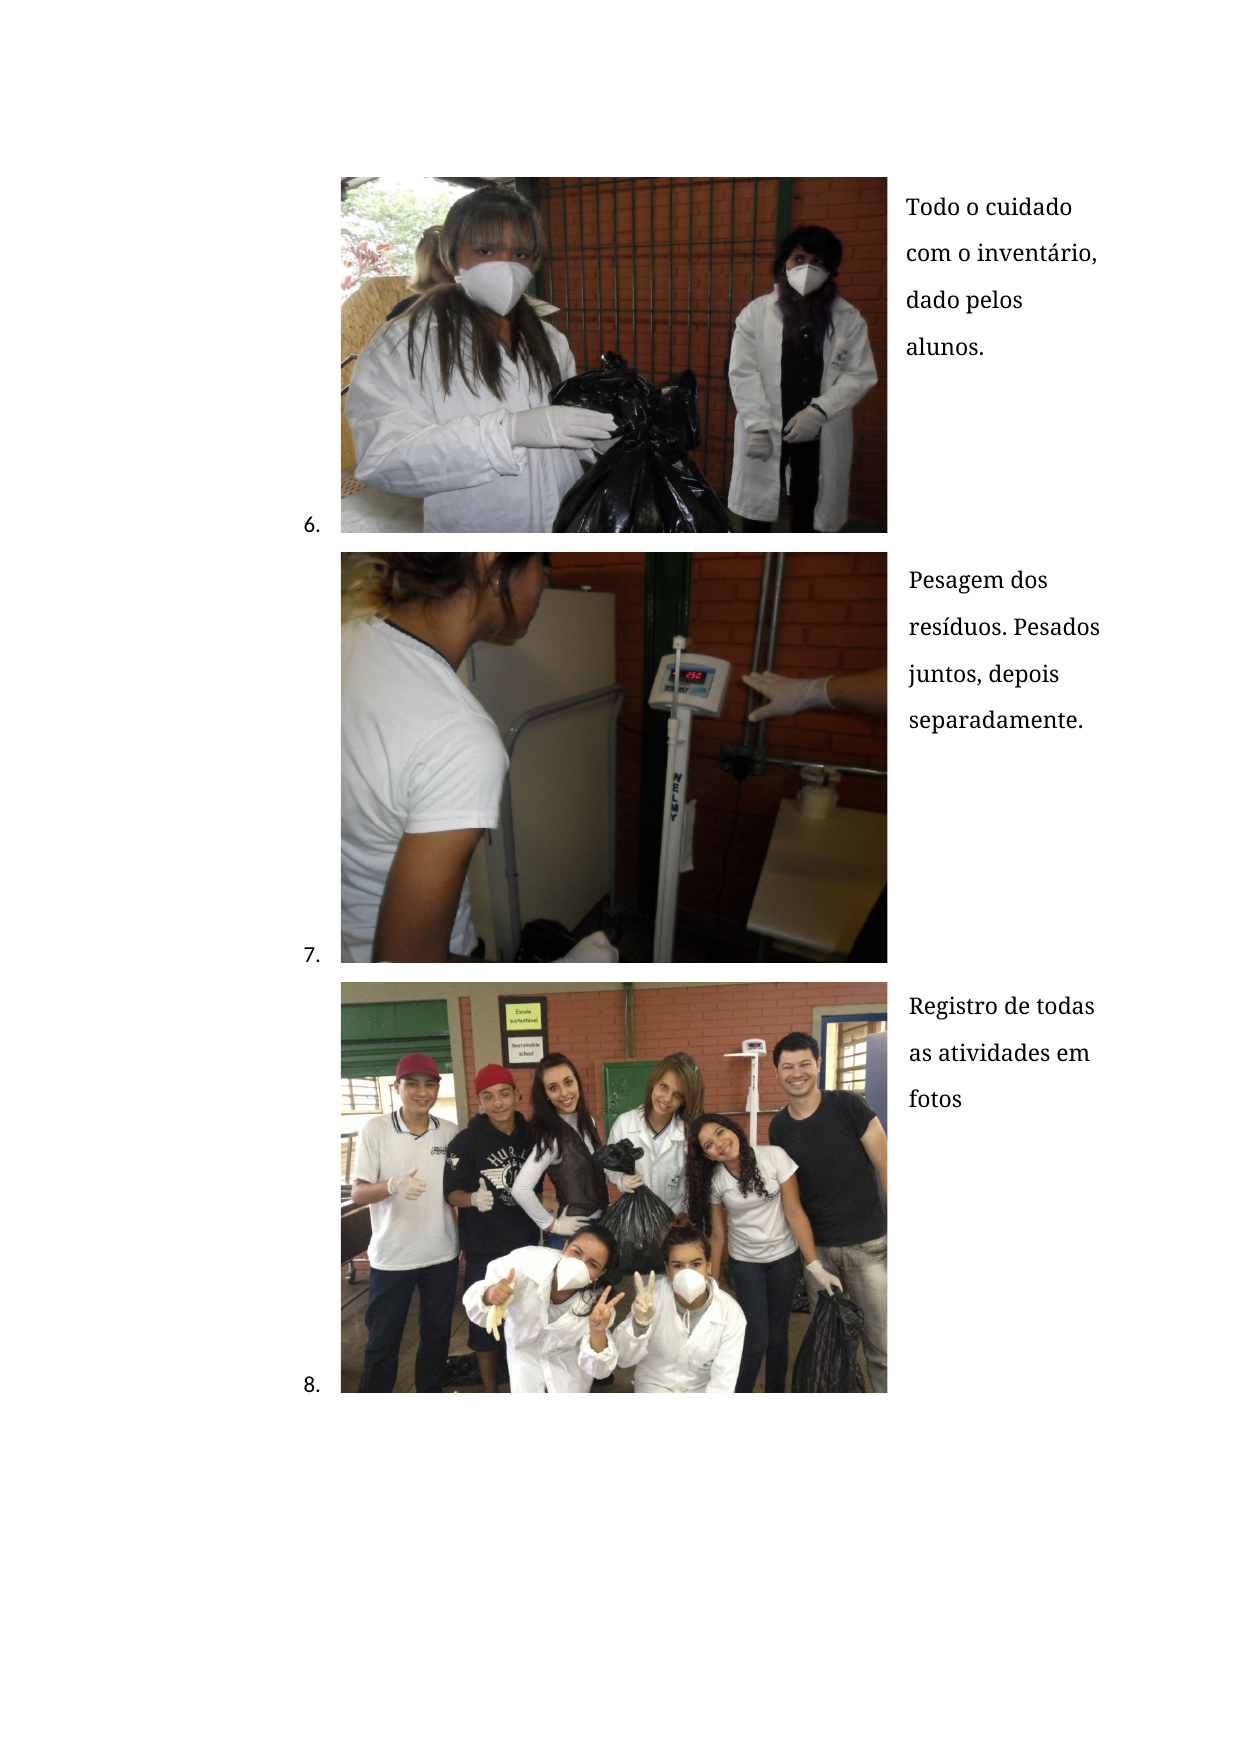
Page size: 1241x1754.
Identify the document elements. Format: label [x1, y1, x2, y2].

picture [340, 177, 888, 533]
picture [340, 982, 888, 1393]
picture [340, 552, 888, 963]
